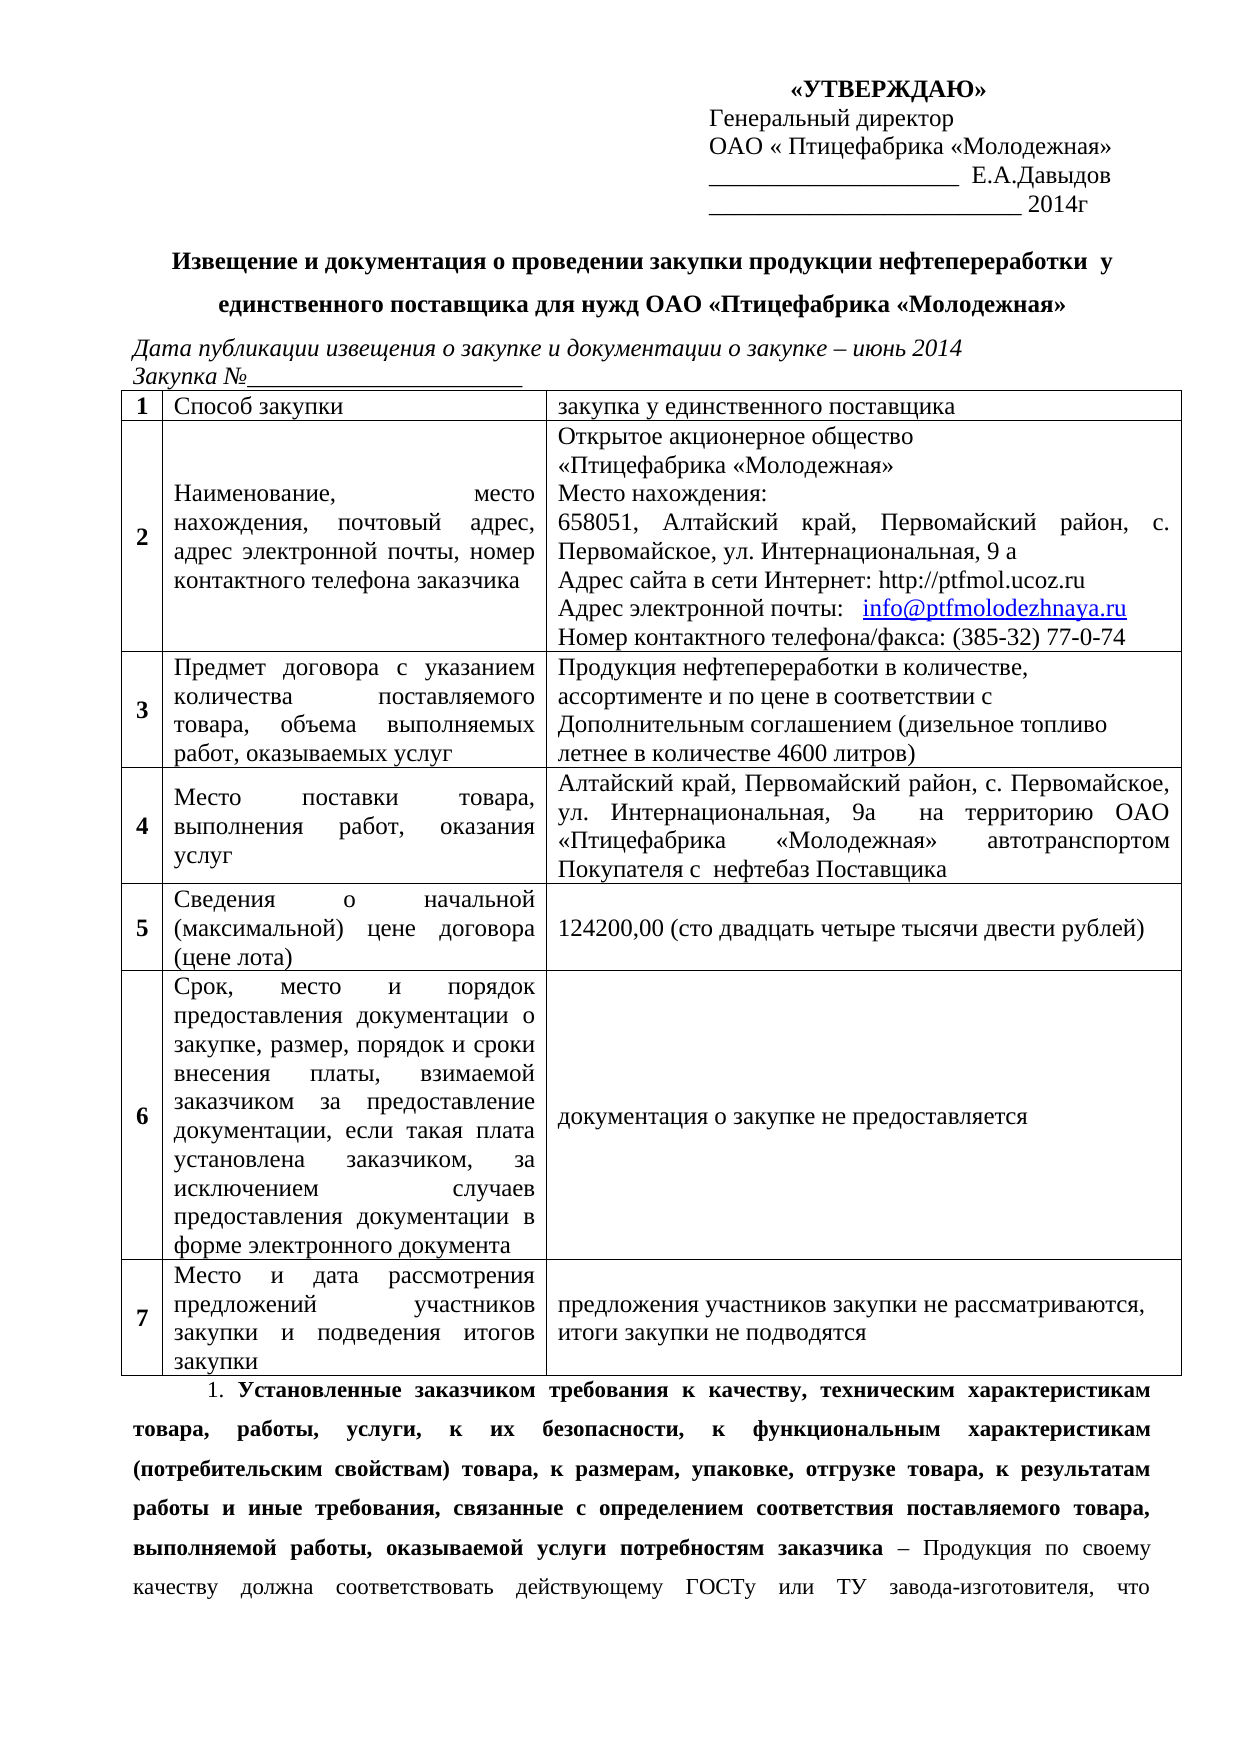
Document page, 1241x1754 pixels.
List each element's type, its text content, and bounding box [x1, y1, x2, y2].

text _________________________ 2014г [709, 189, 1152, 218]
table_cell Место поставки товара, выполнения работ, оказания услуг [163, 768, 546, 883]
table_cell 2 [122, 421, 162, 651]
table_cell 5 [122, 884, 162, 970]
table_cell 3 [122, 652, 162, 767]
text Закупка №______________________ [133, 361, 1152, 390]
table_cell Предмет договора с указанием количества поставляемого товара, объема выполняемых работ, оказываемых услуг [163, 652, 546, 767]
text Дата публикации извещения о закупке и документации о закупке – июнь 2014 [133, 333, 1152, 361]
table_cell Место и дата рассмотрения предложений участников закупки и подведения итогов закупки [163, 1260, 546, 1375]
table_cell Срок, место и порядок предоставления документации о закупке, размер, порядок и сроки внесения платы, взимаемой заказчиком за предоставление документации, если такая плата установлена заказчиком, за исключением случаев предоставления документации в форме электронного документа [163, 971, 546, 1259]
table_cell 6 [122, 971, 162, 1259]
table_cell документация о закупке не предоставляется [547, 971, 1181, 1259]
table_cell Наименование, место нахождения, почтовый адрес, адрес электронной почты, номер контактного телефона заказчика [163, 421, 546, 651]
text Извещение и документация о проведении закупки продукции нефтепереработки у единственного поставщика для нужд ОАО «Птицефабрика «Молодежная» [133, 246, 1152, 318]
table_cell Алтайский край, Первомайский район, с. Первомайское, ул. Интернациональная, 9а на территорию ОАО «Птицефабрика «Молодежная» автотранспортом Покупателя с нефтебаз Поставщика [547, 768, 1181, 883]
table_header закупка у единственного поставщика [547, 391, 1181, 420]
text ОАО « Птицефабрика «Молодежная» [709, 131, 1152, 160]
table_cell Продукция нефтепереработки в количестве, ассортименте и по цене в соответствии с Дополнительным соглашением (дизельное топливо летнее в количестве 4600 литров) [547, 652, 1181, 767]
table_cell Сведения о начальной (максимальной) цене договора (цене лота) [163, 884, 546, 970]
table_cell 4 [122, 768, 162, 883]
table_cell 7 [122, 1260, 162, 1375]
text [133, 1376, 1152, 1600]
table_cell предложения участников закупки не рассматриваются, итоги закупки не подводятся [547, 1260, 1181, 1375]
text ____________________ Е.А.Давыдов [709, 160, 1152, 189]
table_cell 124200,00 (сто двадцать четыре тысячи двести рублей) [547, 884, 1181, 970]
table_header 1 [122, 391, 162, 420]
table_header Способ закупки [163, 391, 546, 420]
table_cell Открытое акционерное общество «Птицефабрика «Молодежная» Место нахождения: 658051, Алтайский край, Первомайский район, с. Первомайское, ул. Интернациональная, 9 а Адрес сайта в сети Интернет: http://ptfmol.ucoz.ru Адрес электронной почты: info@ptfmolodezhnaya.ru Номер контактного телефона/факса: (385-32) 77-0-74 [547, 421, 1181, 651]
text «УТВЕРЖДАЮ» Генеральный директор [709, 74, 1152, 131]
